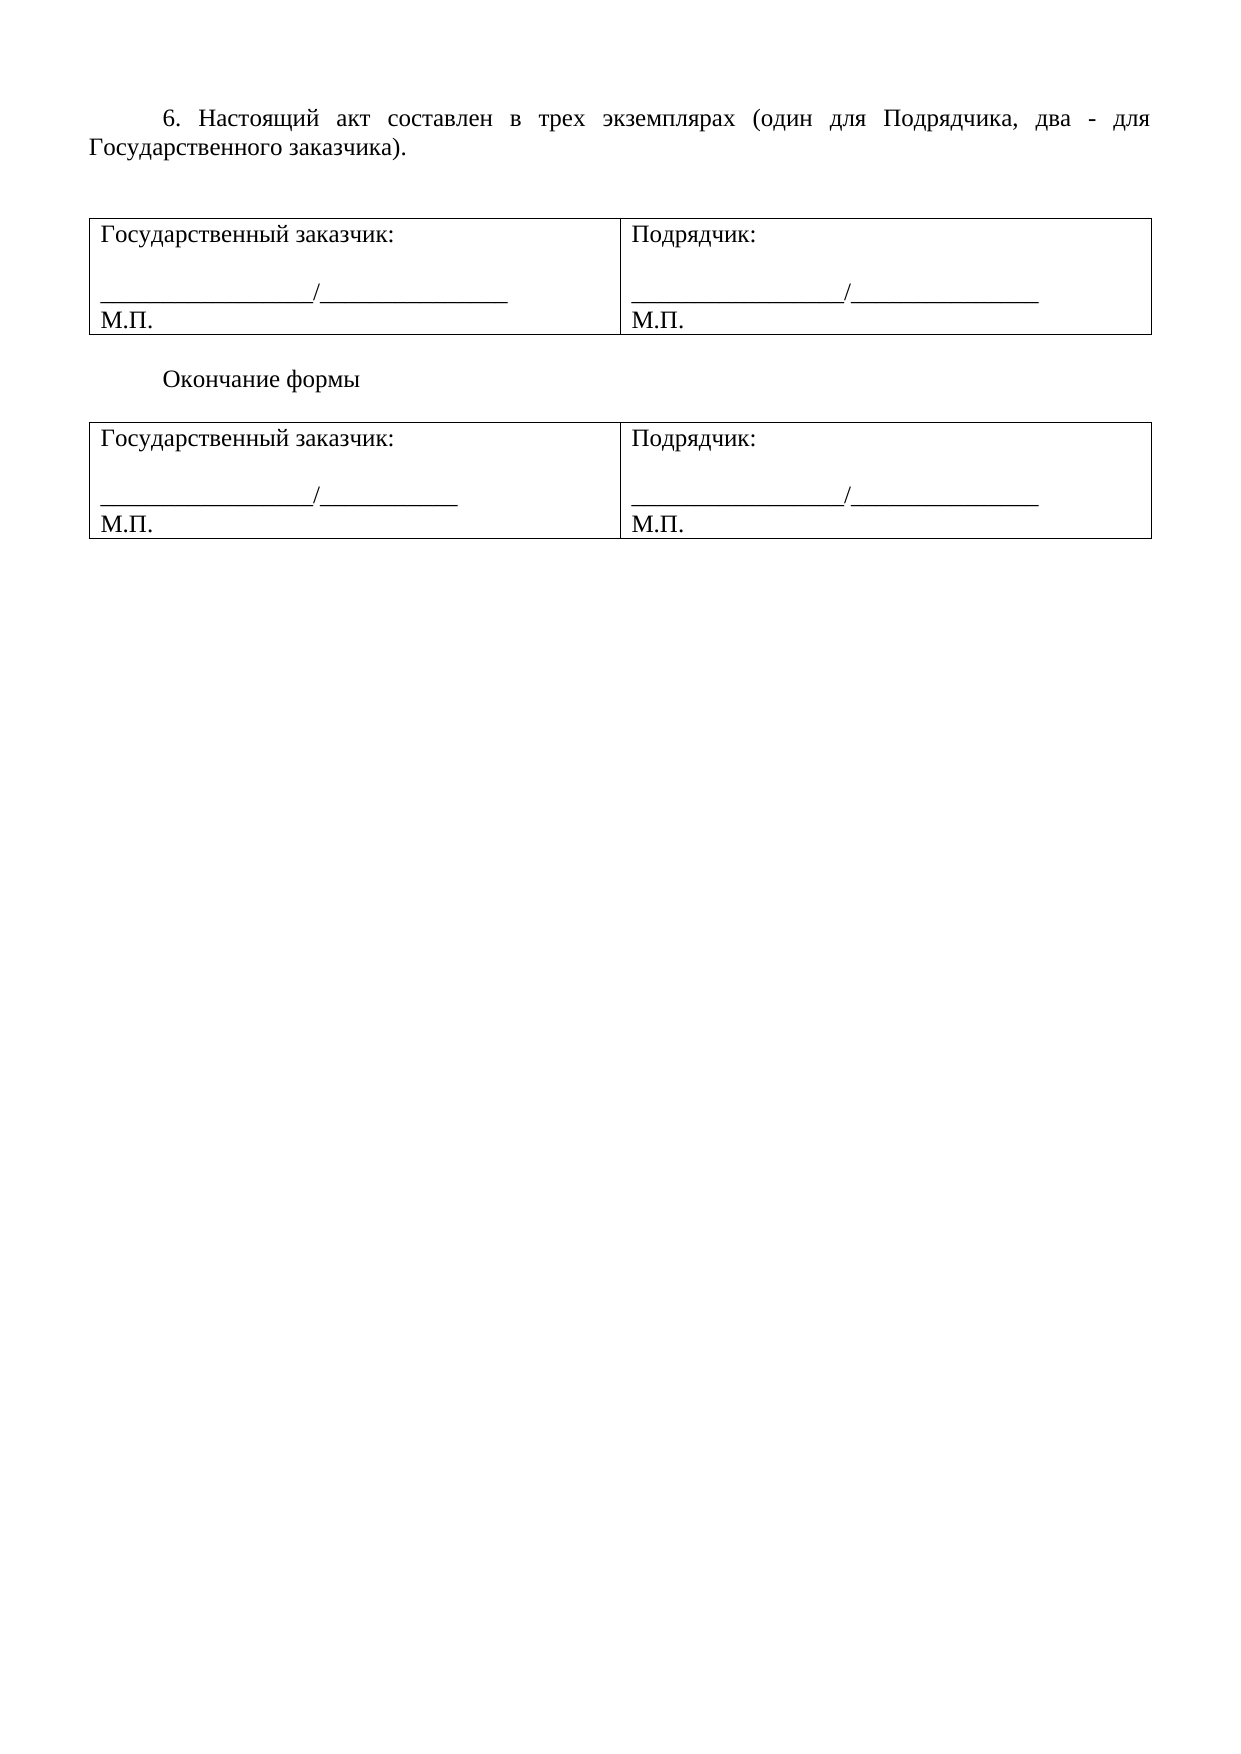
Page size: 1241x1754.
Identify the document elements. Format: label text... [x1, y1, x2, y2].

table_header Государственный заказчик: _________________/_______________ М.П. [90, 219, 620, 334]
table_header Подрядчик: _________________/_______________ М.П. [621, 423, 1151, 538]
text 6. Настоящий акт составлен в трех экземплярах (один для Подрядчика, два - для Государственного заказчика). [89, 103, 1152, 161]
table_header Подрядчик: _________________/_______________ М.П. [621, 219, 1151, 334]
table_header Государственный заказчик: _________________/___________ М.П. [90, 423, 620, 538]
text Окончание формы [89, 364, 1152, 393]
